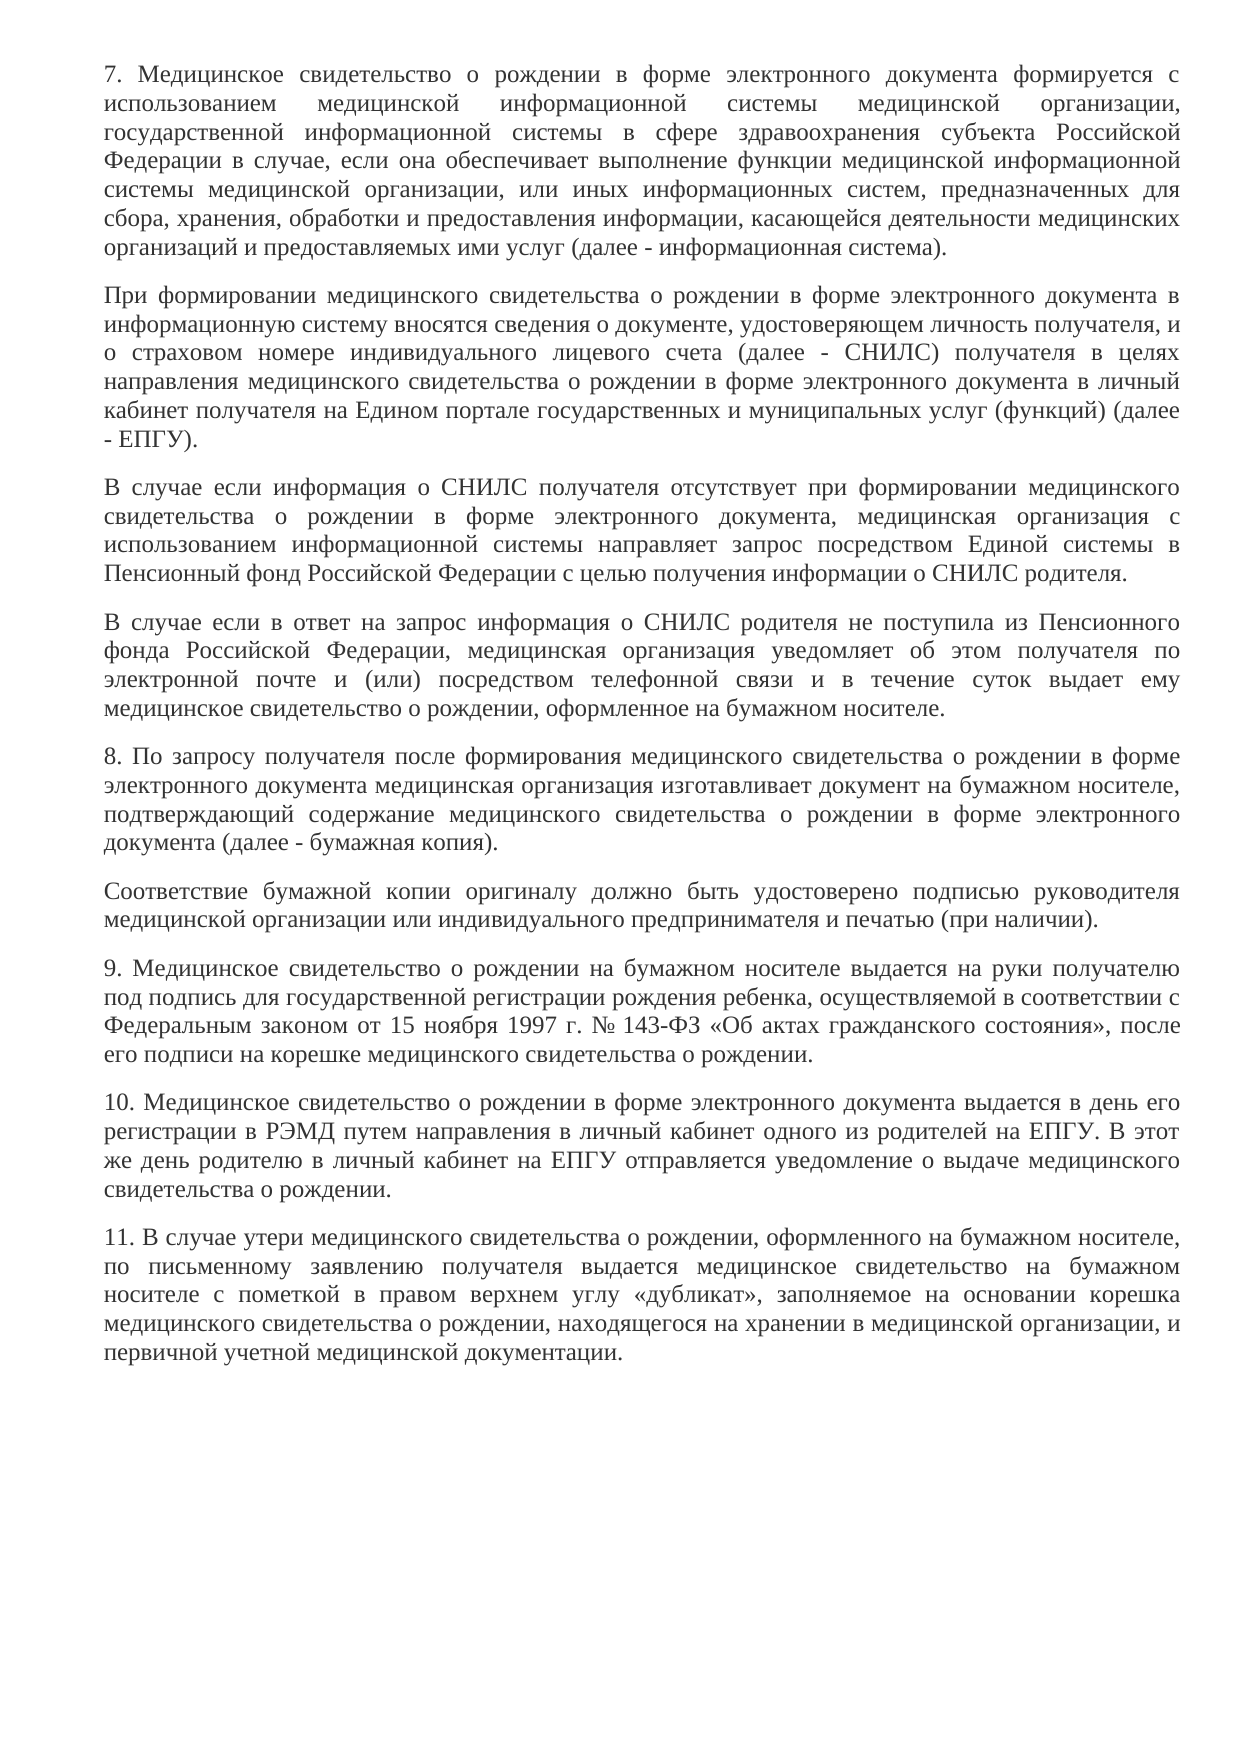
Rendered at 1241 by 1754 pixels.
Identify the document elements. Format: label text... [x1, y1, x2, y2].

text Соответствие бумажной копии оригиналу должно быть удостоверено подписью руководителя медицинской организации или индивидуального предпринимателя и печатью (при наличии). [103, 876, 1181, 933]
text 7. Медицинское свидетельство о рождении в форме электронного документа формируется с использованием медицинской информационной системы медицинской организации, государственной информационной системы в сфере здравоохранения субъекта Российской Федерации в случае, если она обеспечивает выполнение функции медицинской информационной системы медицинской организации, или иных информационных систем, предназначенных для сбора, хранения, обработки и предоставления информации, касающейся деятельности медицинских организаций и предоставляемых ими услуг (далее - информационная система). [103, 59, 1181, 260]
text В случае если в ответ на запрос информация о СНИЛС родителя не поступила из Пенсионного фонда Российской Федерации, медицинская организация уведомляет об этом получателя по электронной почте и (или) посредством телефонной связи и в течение суток выдает ему медицинское свидетельство о рождении, оформленное на бумажном носителе. [103, 607, 1181, 722]
text В случае если информация о СНИЛС получателя отсутствует при формировании медицинского свидетельства о рождении в форме электронного документа, медицинская организация с использованием информационной системы направляет запрос посредством Единой системы в Пенсионный фонд Российской Федерации с целью получения информации о СНИЛС родителя. [103, 472, 1181, 587]
text 8. По запросу получателя после формирования медицинского свидетельства о рождении в форме электронного документа медицинская организация изготавливает документ на бумажном носителе, подтверждающий содержание медицинского свидетельства о рождении в форме электронного документа (далее - бумажная копия). [103, 741, 1181, 856]
text 11. В случае утери медицинского свидетельства о рождении, оформленного на бумажном носителе, по письменному заявлению получателя выдается медицинское свидетельство на бумажном носителе с пометкой в правом верхнем углу «дубликат», заполняемое на основании корешка медицинского свидетельства о рождении, находящегося на хранении в медицинской организации, и первичной учетной медицинской документации. [103, 1222, 1181, 1366]
text При формировании медицинского свидетельства о рождении в форме электронного документа в информационную систему вносятся сведения о документе, удостоверяющем личность получателя, и о страховом номере индивидуального лицевого счета (далее - СНИЛС) получателя в целях направления медицинского свидетельства о рождении в форме электронного документа в личный кабинет получателя на Едином портале государственных и муниципальных услуг (функций) (далее - ЕПГУ). [103, 280, 1181, 452]
text 10. Медицинское свидетельство о рождении в форме электронного документа выдается в день его регистрации в РЭМД путем направления в личный кабинет одного из родителей на ЕПГУ. В этот же день родителю в личный кабинет на ЕПГУ отправляется уведомление о выдаче медицинского свидетельства о рождении. [103, 1087, 1181, 1202]
text 9. Медицинское свидетельство о рождении на бумажном носителе выдается на руки получателю под подпись для государственной регистрации рождения ребенка, осуществляемой в соответствии с Федеральным законом от 15 ноября 1997 г. № 143-ФЗ «Об актах гражданского состояния», после его подписи на корешке медицинского свидетельства о рождении. [103, 953, 1181, 1068]
